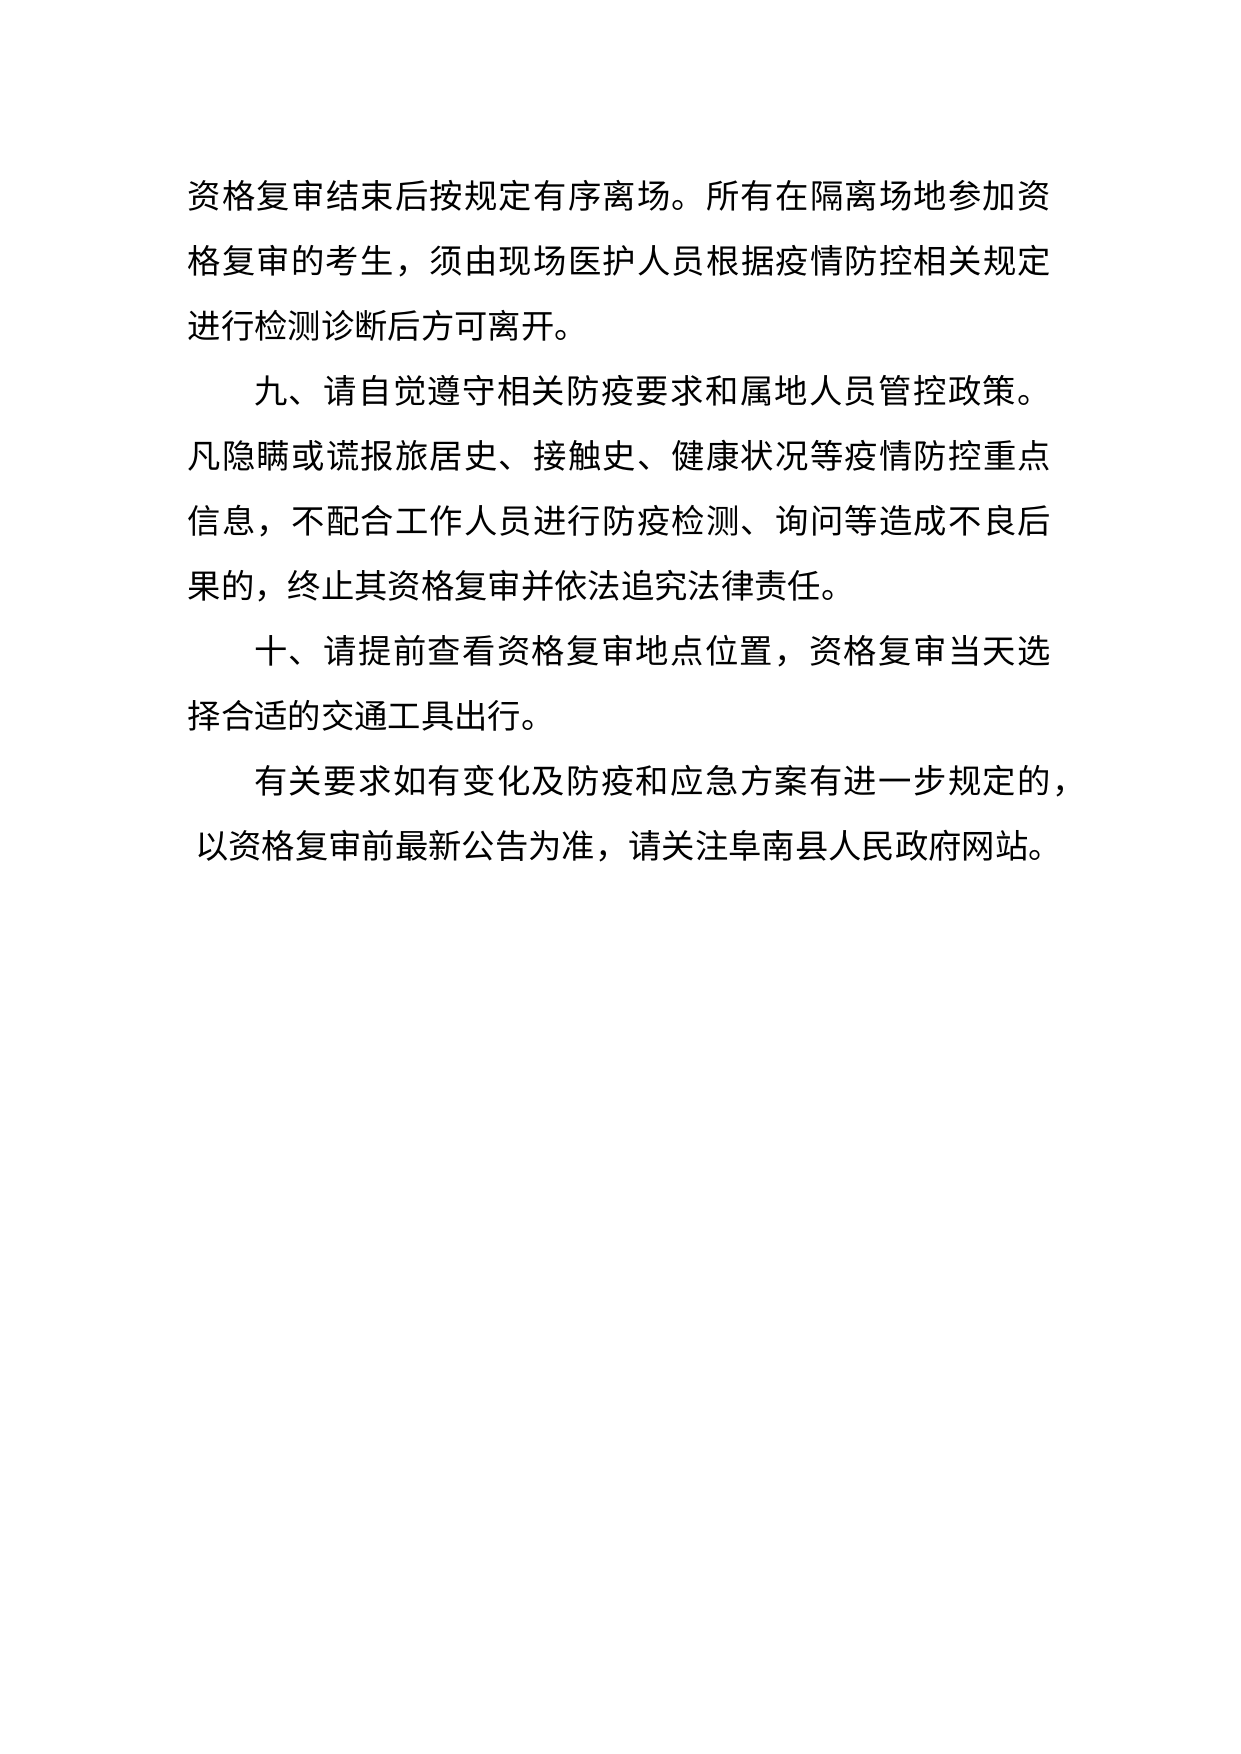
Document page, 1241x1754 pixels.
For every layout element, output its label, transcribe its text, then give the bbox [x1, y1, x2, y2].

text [187, 162, 1053, 357]
text 十、请提前查看资格复审地点位置，资格复审当天选择合适的交通工具出行。 [187, 617, 1053, 747]
text 有关要求如有变化及防疫和应急方案有进一步规定的， 以资格复审前最新公告为准，请关注阜南县人民政府网站。 [187, 747, 1053, 877]
text 九、请自觉遵守相关防疫要求和属地人员管控政策。凡隐瞒或谎报旅居史、接触史、健康状况等疫情防控重点信息，不配合工作人员进行防疫检测、询问等造成不良后果的，终止其资格复审并依法追究法律责任。 [187, 357, 1053, 617]
